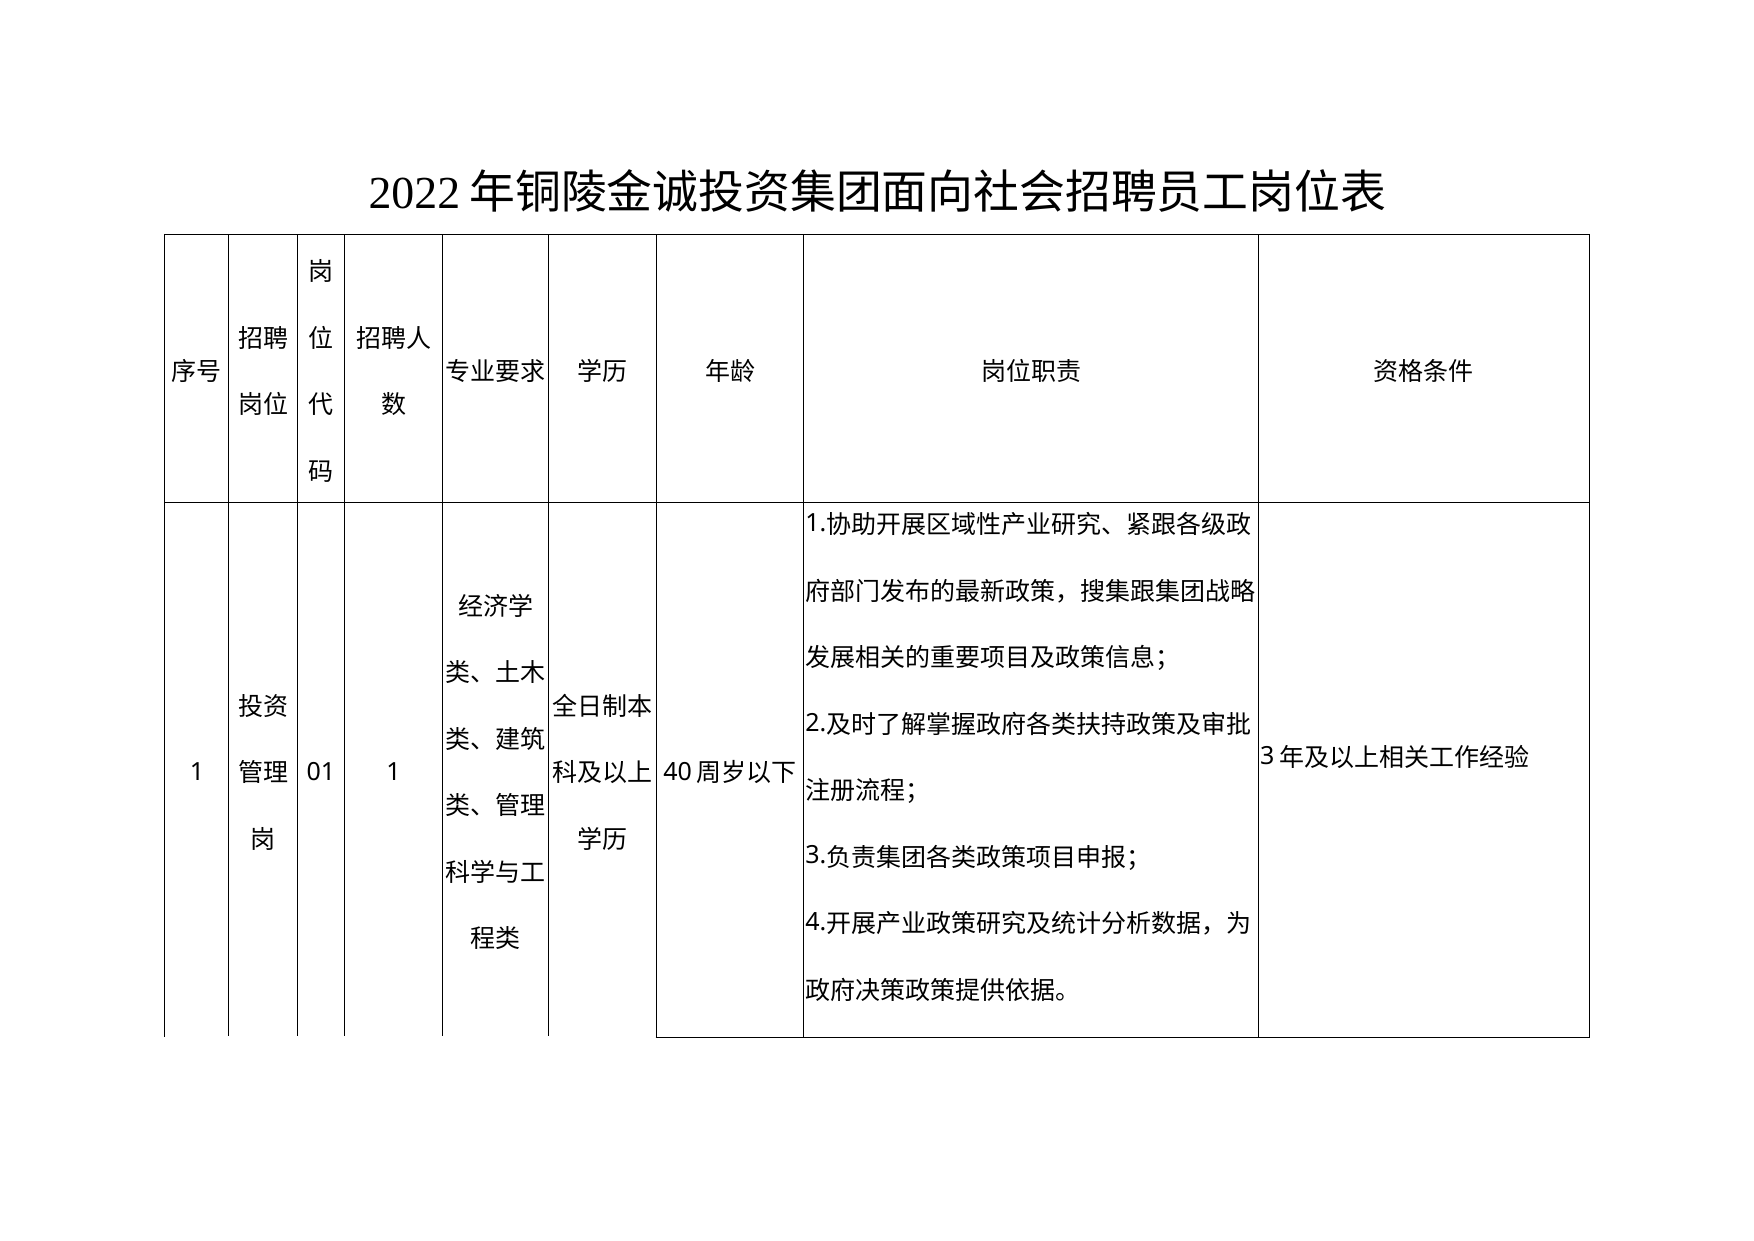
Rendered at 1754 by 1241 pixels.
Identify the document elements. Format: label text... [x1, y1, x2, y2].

table_cell 全日制本科及以上学历 [548, 503, 656, 1037]
table_cell 经济学类、土木类、建筑类、管理科学与工程类 [443, 503, 548, 1037]
table_cell 1 [165, 503, 228, 1037]
table_header 招聘人数 [345, 235, 442, 502]
table_header 专业要求 [443, 235, 548, 502]
table_cell 40周岁以下 [657, 503, 803, 1037]
table_header 岗位职责 [804, 235, 1258, 502]
table_cell 1.协助开展区域性产业研究、紧跟各级政府部门发布的最新政策，搜集跟集团战略发展相关的重要项目及政策信息； 2.及时了解掌握政府各类扶持政策及审批注册流程； 3.负责集团各类政策项目申报； 4.开展产业政策研究及统计分析数据，为政府决策政策提供依据。 [804, 503, 1258, 1037]
table_header 岗位代码 [298, 235, 344, 502]
table_header 招聘岗位 [229, 235, 297, 502]
table_cell 投资管理岗 [229, 503, 297, 1037]
text 2022年铜陵金诚投资集团面向社会招聘员工岗位表 [150, 155, 1604, 221]
table_header 年龄 [657, 235, 803, 502]
table_cell 1 [344, 503, 442, 1037]
table_header 学历 [549, 235, 656, 502]
table_cell 01 [298, 503, 344, 1037]
table_cell 3年及以上相关工作经验 [1259, 503, 1589, 1037]
table_header 序号 [165, 235, 228, 502]
table_header 资格条件 [1259, 235, 1589, 502]
